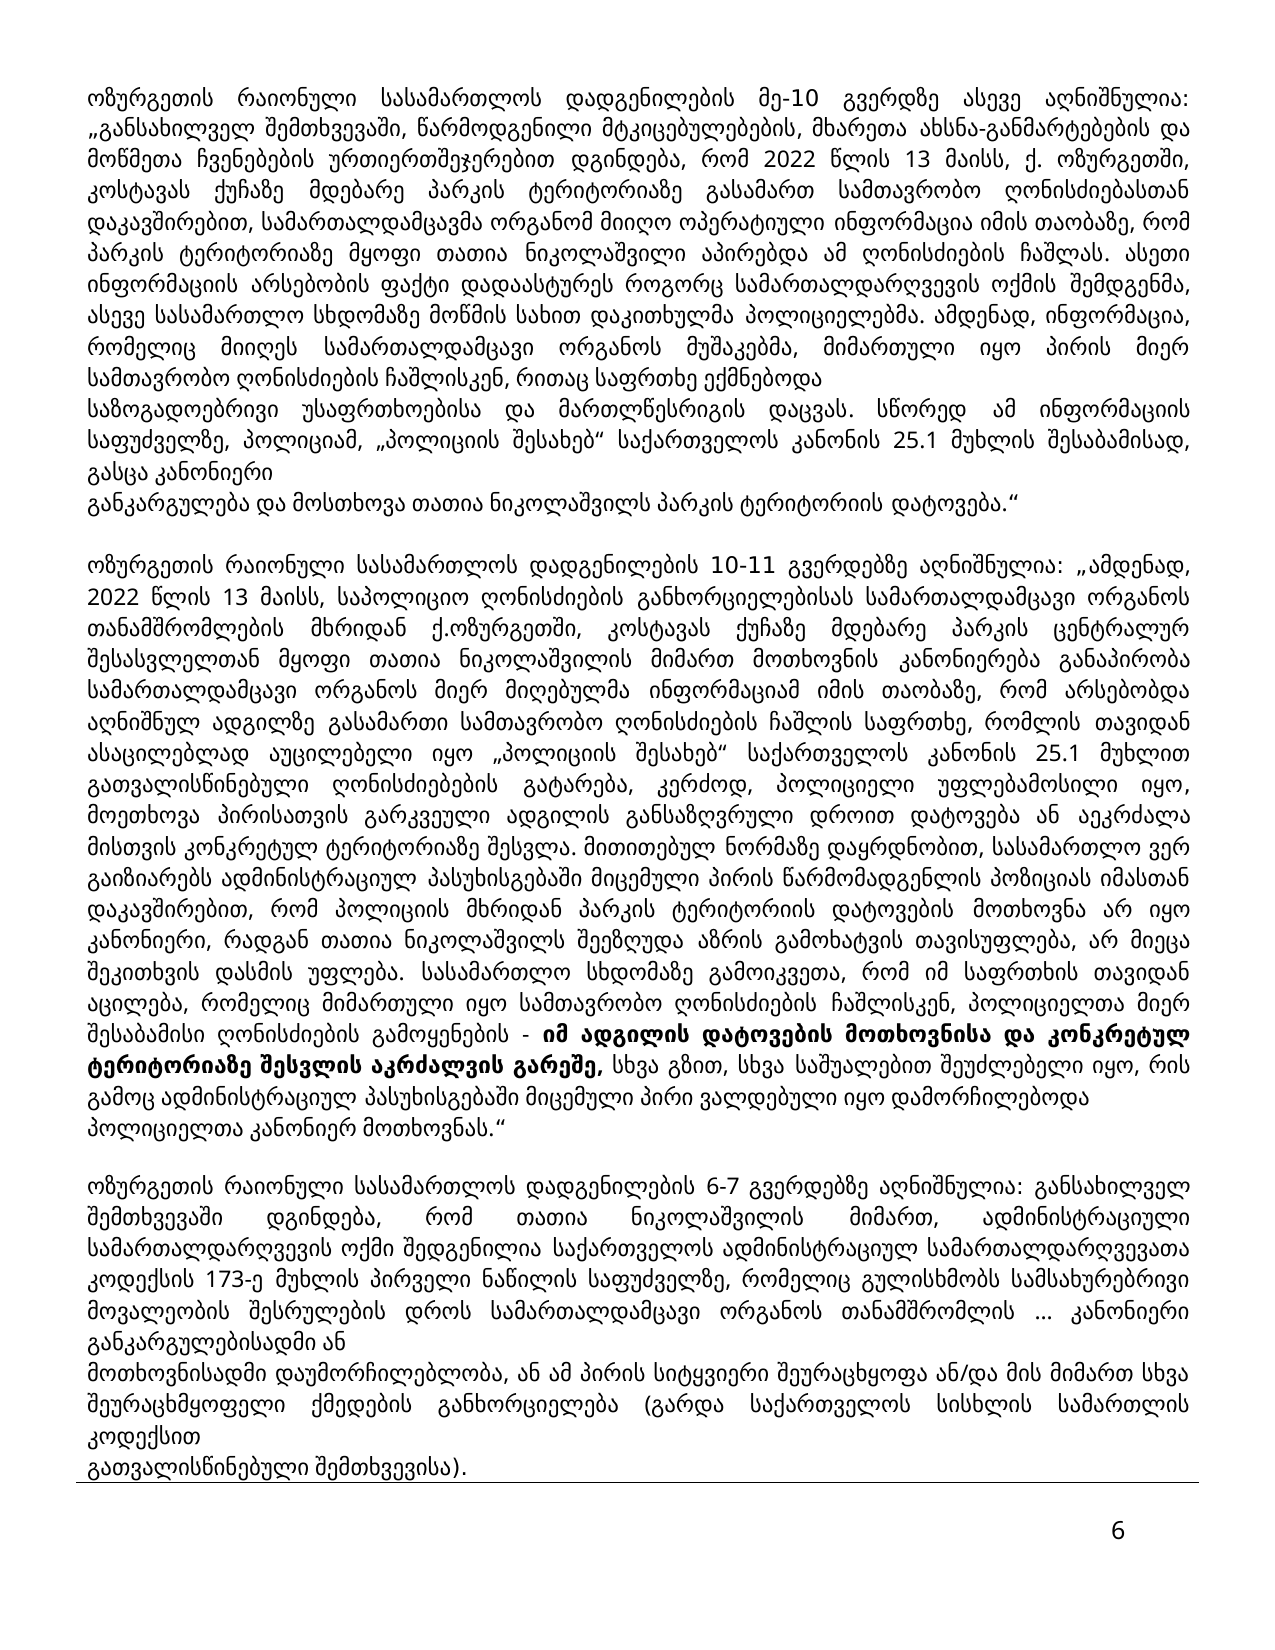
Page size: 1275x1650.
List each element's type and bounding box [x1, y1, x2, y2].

table_header [76, 85, 1199, 1482]
